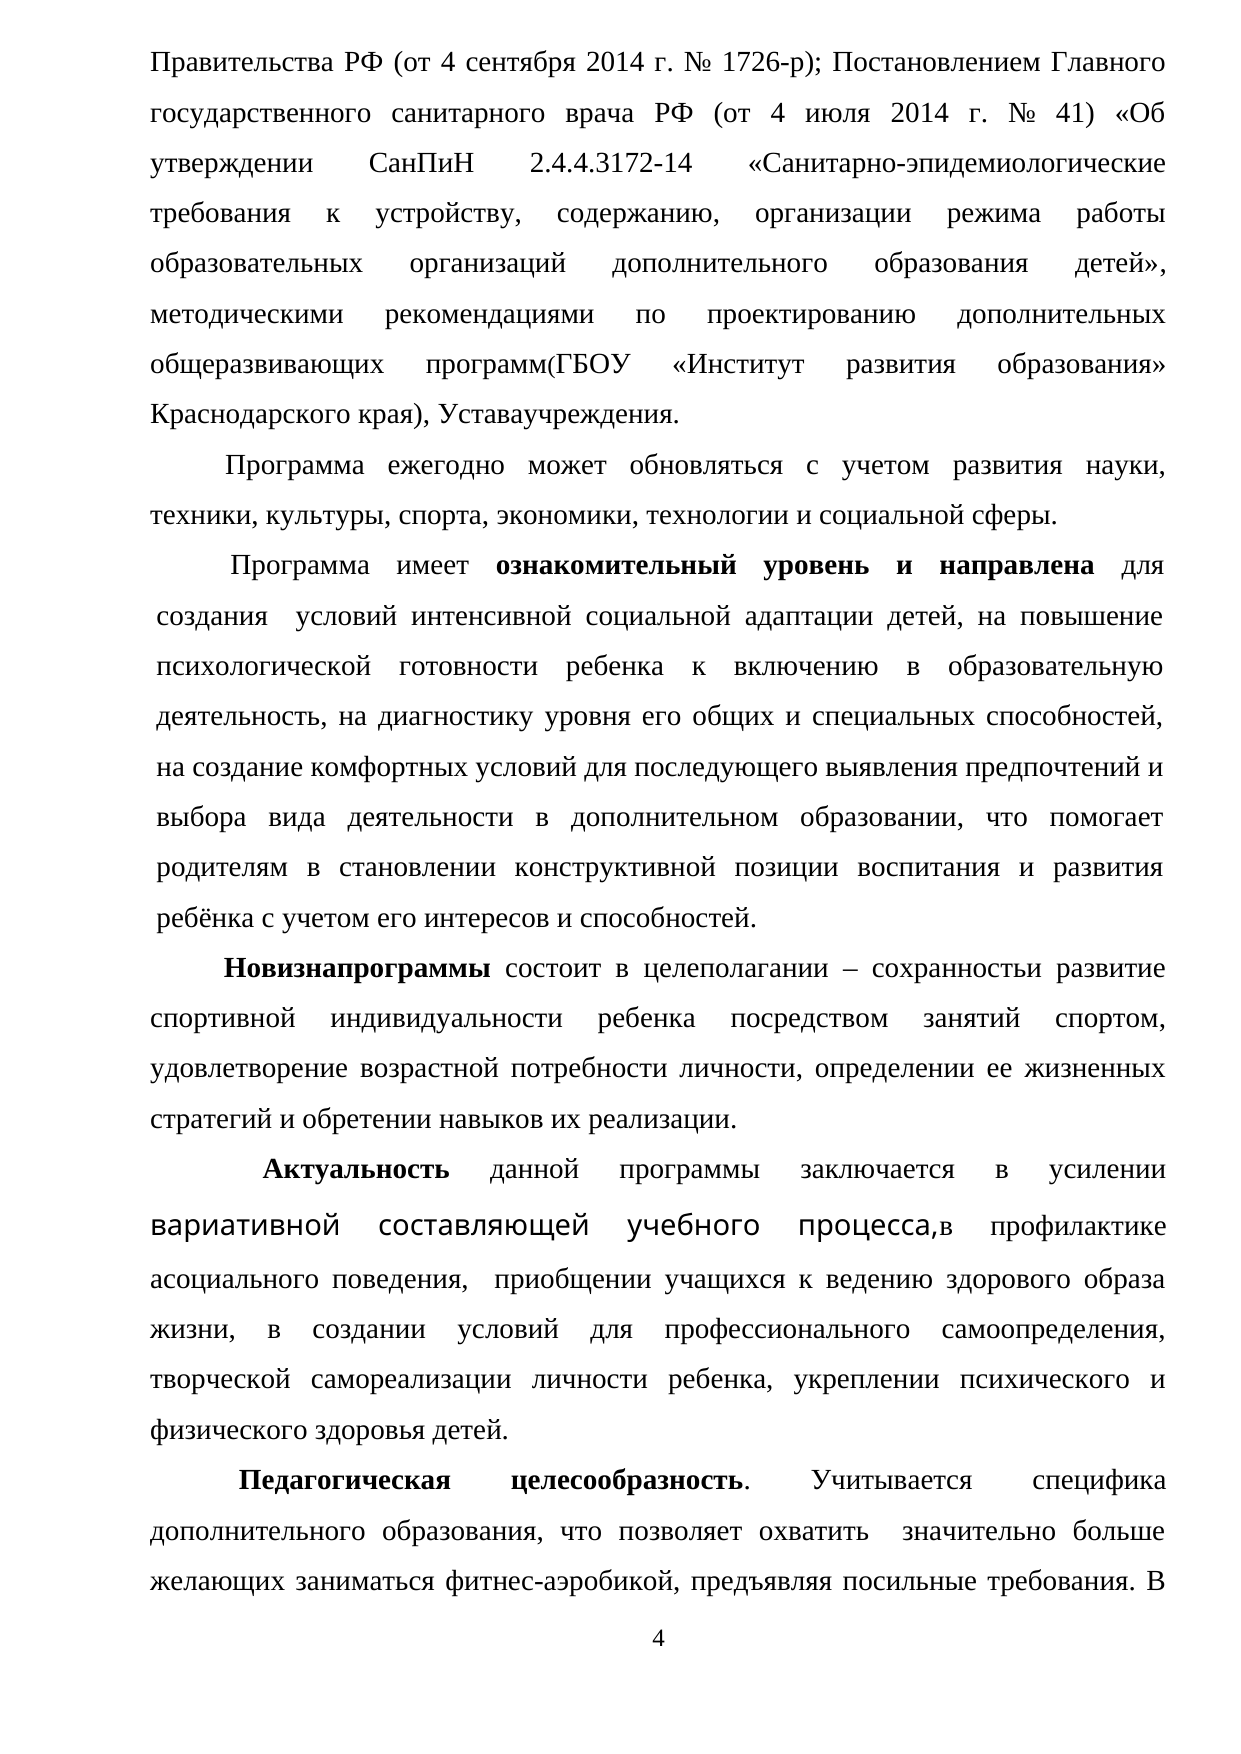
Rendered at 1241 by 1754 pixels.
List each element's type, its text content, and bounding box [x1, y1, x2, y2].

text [150, 44, 1167, 430]
text Новизнапрограммы состоит в целеполагании – сохранностьи развитие спортивной индивидуальности ребенка посредством занятий спортом, удовлетворение возрастной потребности личности, определении ее жизненных стратегий и обретении навыков их реализации. [150, 950, 1167, 1134]
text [150, 1462, 1167, 1596]
text Программа ежегодно может обновляться с учетом развития науки, техники, культуры, спорта, экономики, технологии и социальной сферы. [150, 447, 1167, 531]
text Актуальность данной программы заключается в усилении вариативной составляющей учебного процесса,в профилактике асоциального поведения, приобщении учащихся к ведению здорового образа жизни, в создании условий для профессионального самоопределения, творческой самореализации личности ребенка, укреплении психического и физического здоровья детей. [150, 1151, 1167, 1446]
text Программа имеет ознакомительный уровень и направлена для создания условий интенсивной социальной адаптации детей, на повышение психологической готовности ребенка к включению в образовательную деятельность, на диагностику уровня его общих и специальных способностей, на создание комфортных условий для последующего выявления предпочтений и выбора вида деятельности в дополнительном образовании, что помогает родителям в становлении конструктивной позиции воспитания и развития ребёнка с учетом его интересов и способностей. [156, 547, 1164, 933]
